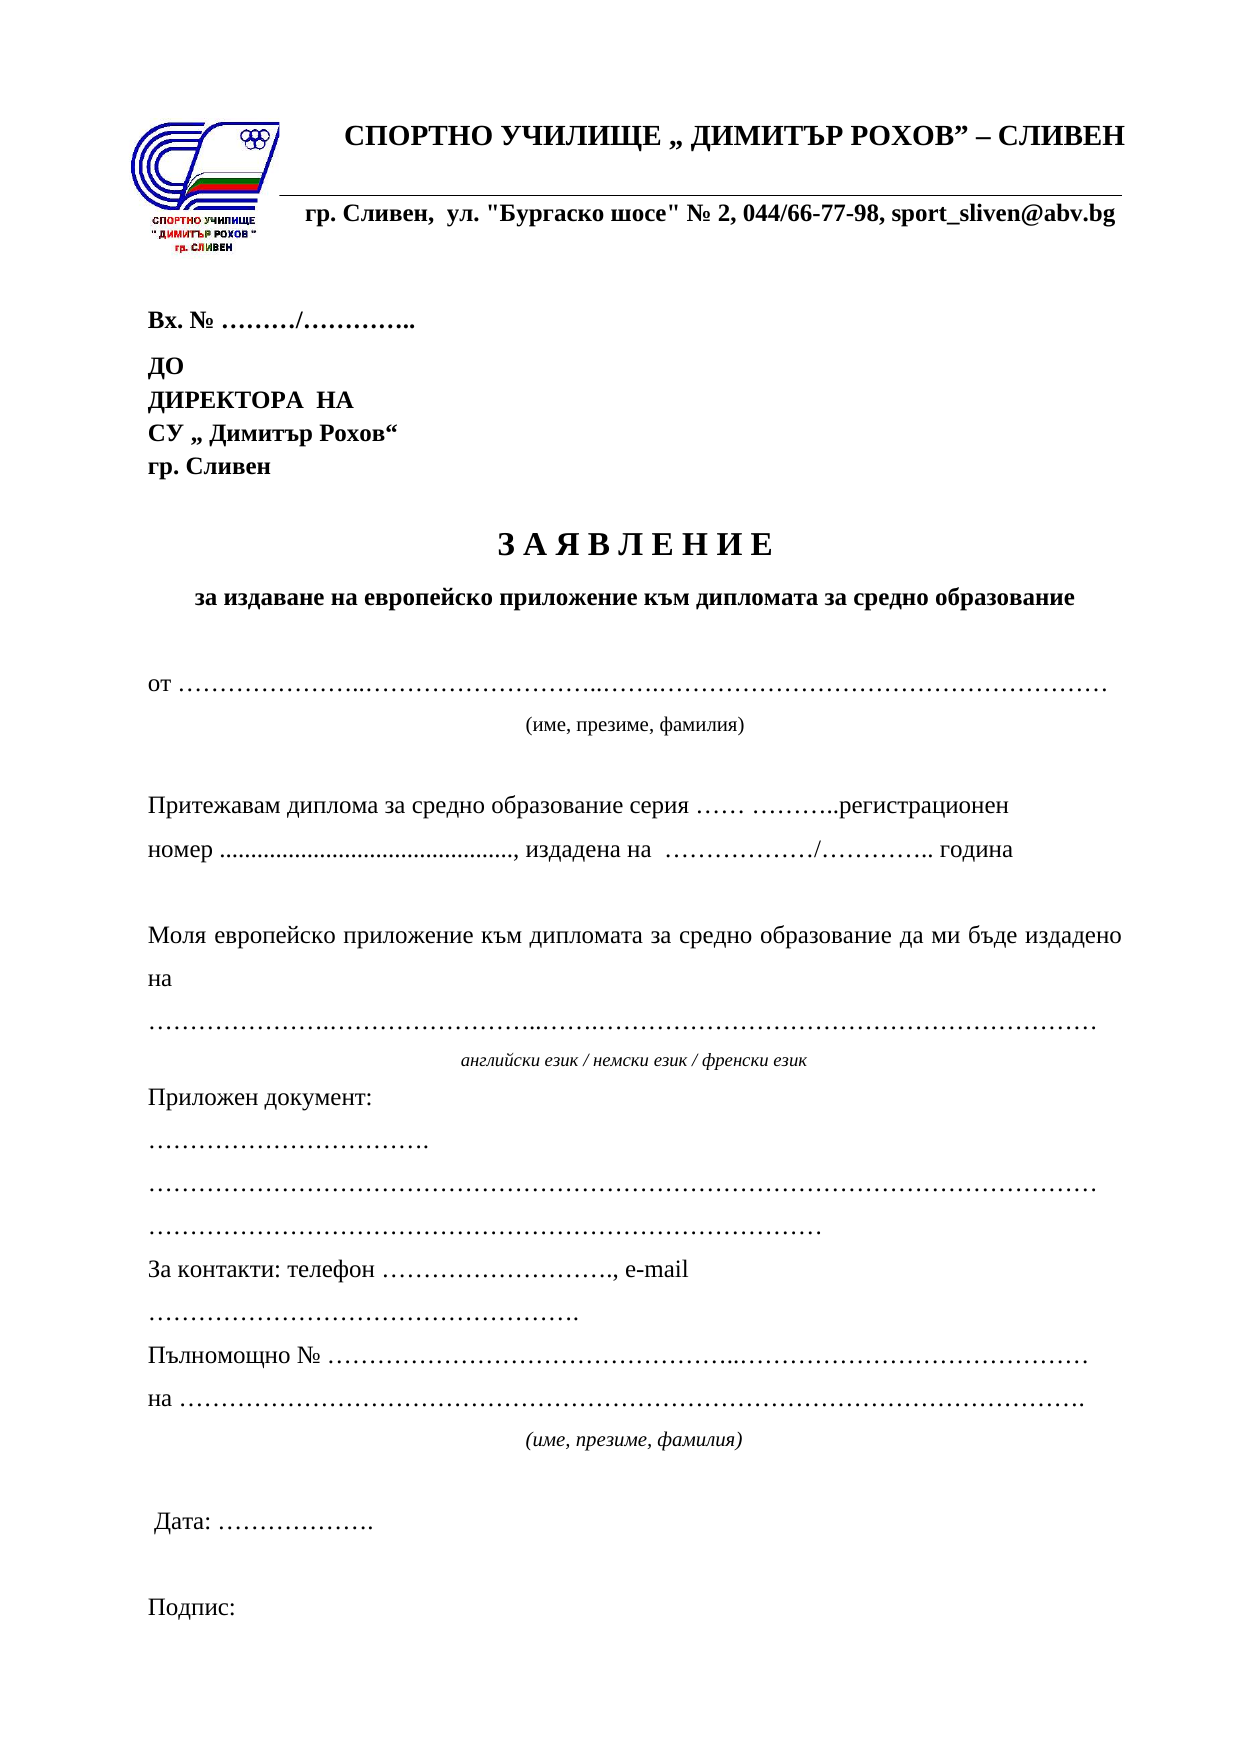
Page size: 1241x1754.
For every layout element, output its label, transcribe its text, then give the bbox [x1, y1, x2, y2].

text от …………………..………………………..…….……………………………………………… [148, 668, 1122, 697]
text Вх. № ………/………….. [148, 305, 1122, 334]
text З А Я В Л Е Н И Е [148, 524, 1122, 563]
text Дата: ………………. Подпис: [148, 1506, 1122, 1621]
text (име, презиме, фамилия) [148, 711, 1122, 736]
text …………………………….…………………………………………………………………………………………………………………………………………………………………………… [148, 1125, 1122, 1240]
text За контакти: телефон ………………………., е-mail ……………………………………………. [148, 1254, 1122, 1326]
text на ………………………………………………………………………………………………. [148, 1383, 1122, 1412]
text ДИРЕКТОРА НА [148, 381, 1122, 415]
text Притежавам диплома за средно образование серия …… ………..регистрационен номер ..............................................., издадена на ………………/………….. година [148, 791, 1122, 862]
text СУ „ Димитър Рохов“ [148, 415, 1122, 448]
text английски език / немски език / френски език [148, 1049, 1122, 1071]
text гр. Сливен [148, 448, 1122, 481]
text ДО [148, 348, 1122, 381]
text (име, презиме, фамилия) [148, 1427, 1122, 1451]
text Моля европейско приложение към дипломата за средно образование да ми бъде издадено на [148, 920, 1122, 992]
text Пълномощно № …………………………………………..…………………………………… [148, 1340, 1122, 1369]
text СПОРТНО УЧИЛИЩЕ „ ДИМИТЪР РОХОВ” – СЛИВЕН [280, 118, 1171, 152]
text ………………….……………………..…….…………………………………………………… [148, 1006, 1122, 1035]
text за издаване на европейско приложение към дипломата за средно образование [148, 582, 1122, 611]
text Приложен документ: [148, 1082, 1122, 1110]
text гр. Сливен, ул. "Бургаско шосе" № 2, 044/66-77-98, sport_sliven@abv.bg [280, 196, 1122, 227]
picture [128, 118, 280, 259]
